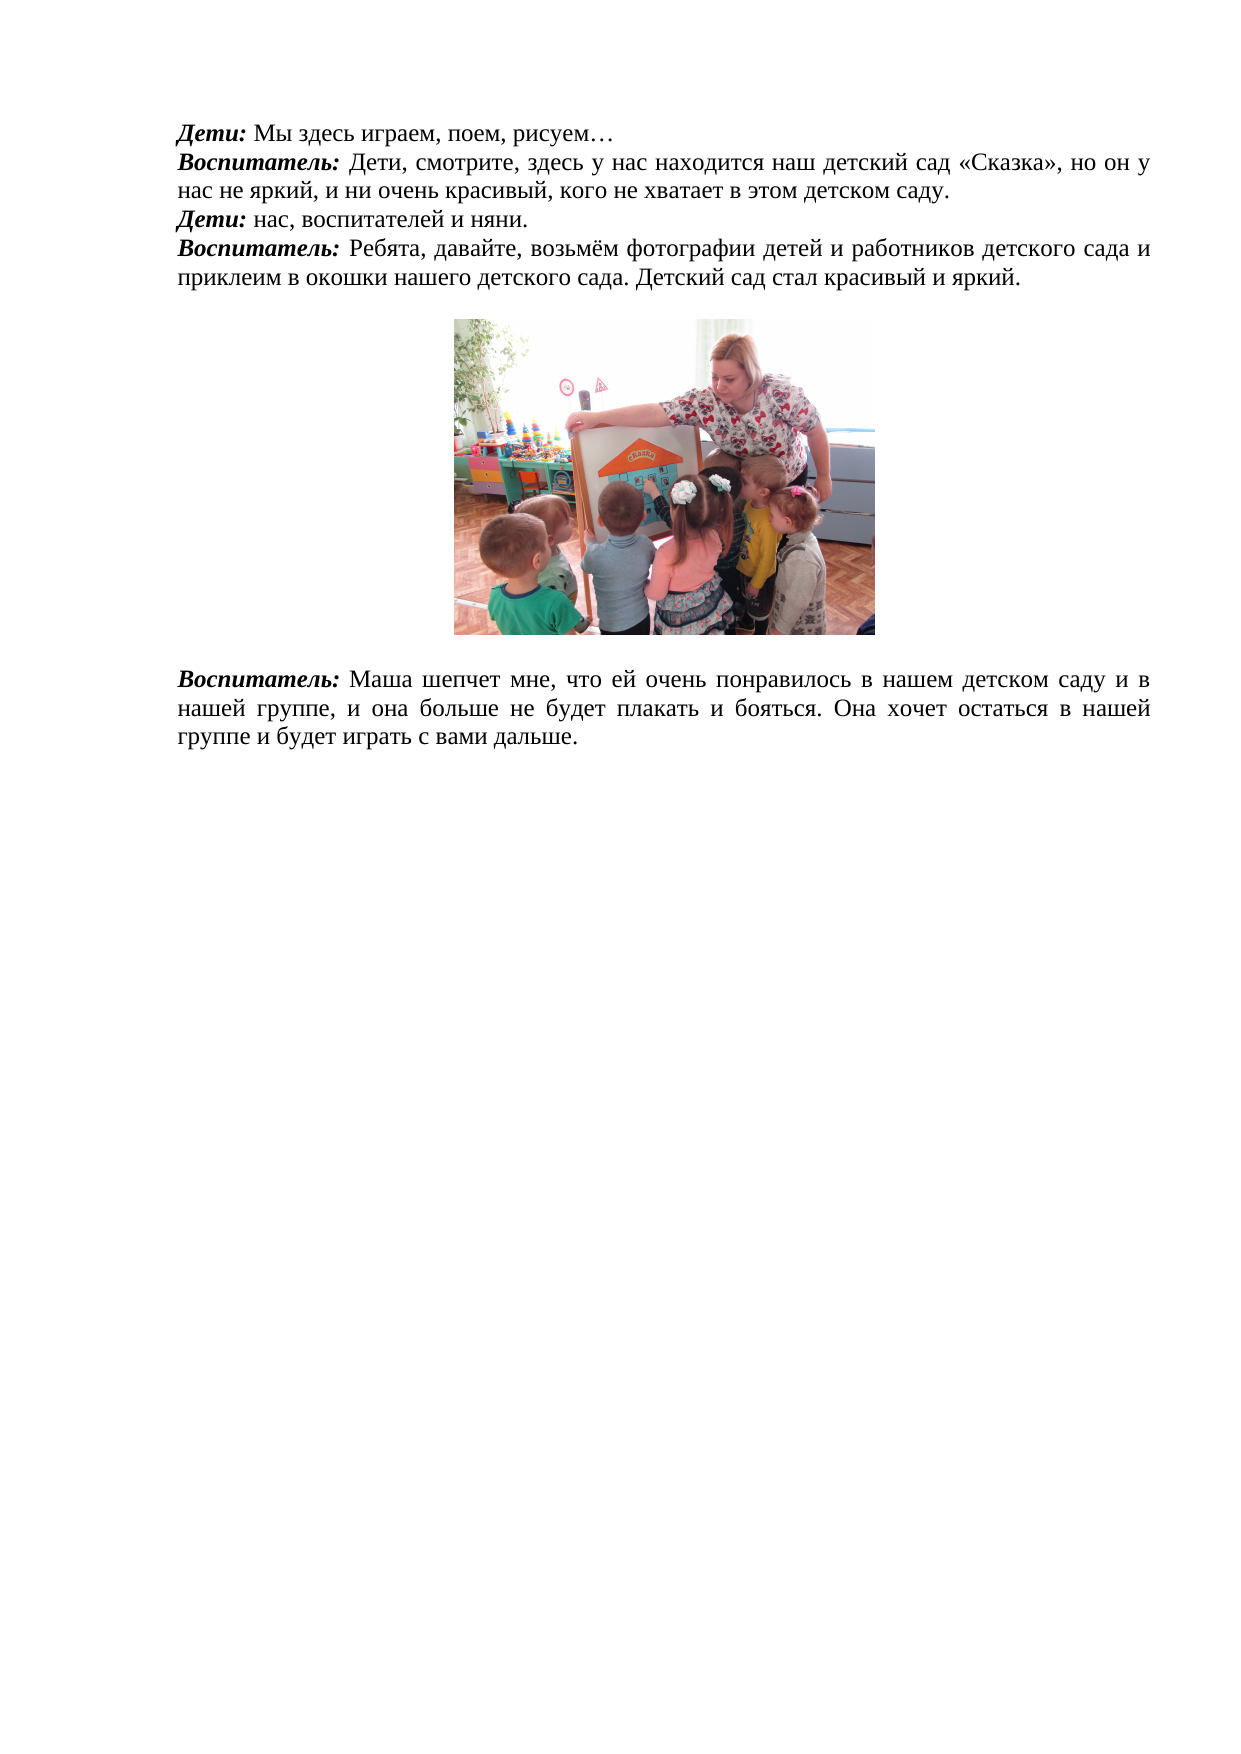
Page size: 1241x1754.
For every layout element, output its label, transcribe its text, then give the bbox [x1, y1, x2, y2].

text Дети: нас, воспитателей и няни. [177, 204, 1152, 233]
text Дети: Мы здесь играем, поем, рисуем… [177, 118, 1152, 147]
text Воспитатель: Дети, смотрите, здесь у нас находится наш детский сад «Сказка», но он у нас не яркий, и ни очень красивый, кого не хватает в этом детском саду. [177, 147, 1152, 204]
text Воспитатель: Маша шепчет мне, что ей очень понравилось в нашем детском саду и в нашей группе, и она больше не будет плакать и бояться. Она хочет остаться в нашей группе и будет играть с вами дальше. [177, 664, 1152, 750]
text Воспитатель: Ребята, давайте, возьмём фотографии детей и работников детского сада и приклеим в окошки нашего детского сада. Детский сад стал красивый и яркий. [177, 233, 1152, 291]
picture [454, 319, 875, 635]
